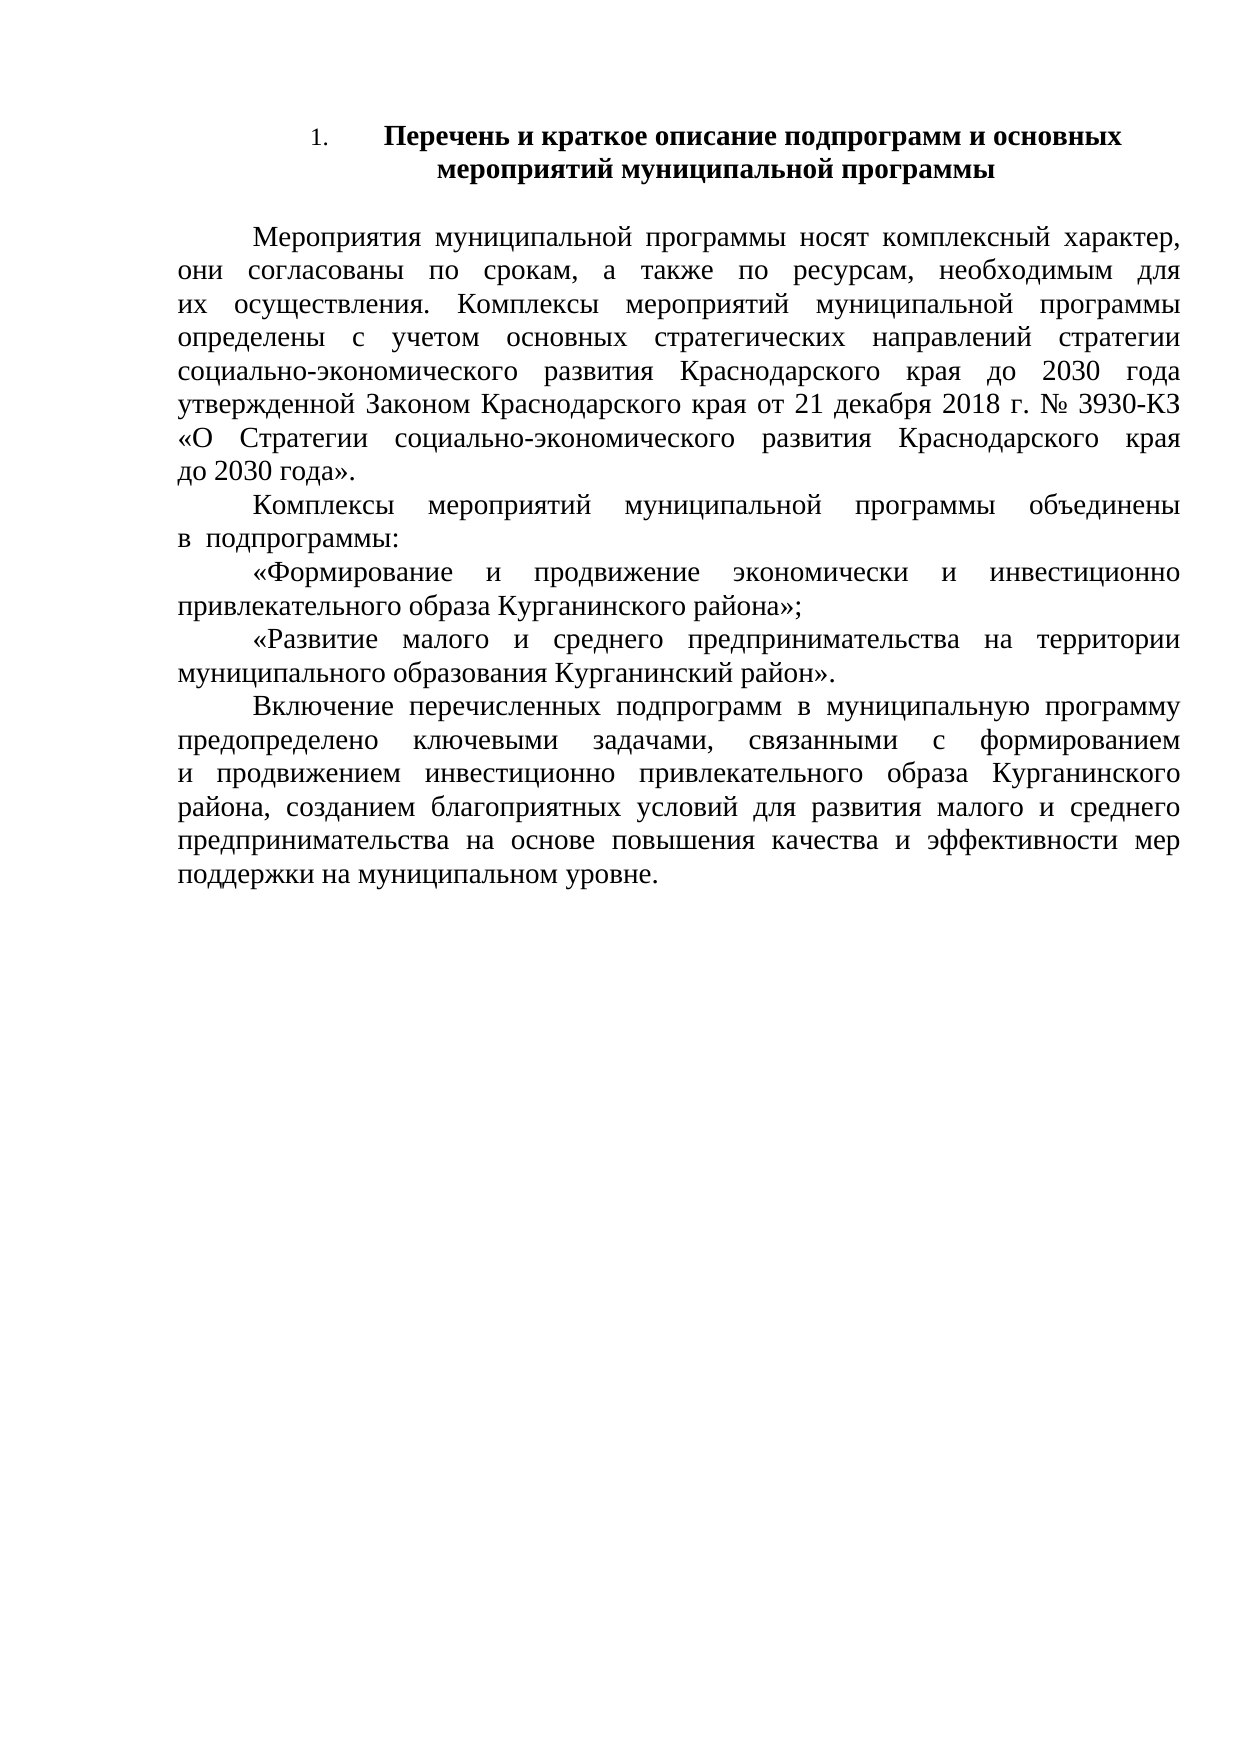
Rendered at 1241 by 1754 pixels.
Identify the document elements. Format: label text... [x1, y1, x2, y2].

text Комплексы мероприятий муниципальной программы объединены в подпрограммы: [177, 487, 1181, 554]
text Включение перечисленных подпрограмм в муниципальную программу предопределено ключевыми задачами, связанными с формированием и продвижением инвестиционно привлекательного образа Курганинского района, созданием благоприятных условий для развития малого и среднего предпринимательства на основе повышения качества и эффективности мер поддержки на муниципальном уровне. [177, 688, 1181, 889]
text Мероприятия муниципальной программы носят комплексный характер, они согласованы по срокам, а также по ресурсам, необходимым для их осуществления. Комплексы мероприятий муниципальной программы определены с учетом основных стратегических направлений стратегии социально-экономического развития Краснодарского края до 2030 года утвержденной Законом Краснодарского края от 21 декабря 2018 г. № 3930-КЗ «О Стратегии социально-экономического развития Краснодарского края до 2030 года». [177, 219, 1181, 487]
text «Формирование и продвижение экономически и инвестиционно привлекательного образа Курганинского района»; [177, 554, 1181, 621]
list Перечень и краткое описание подпрограмм и основных мероприятий муниципальной программы [251, 118, 1181, 185]
text «Развитие малого и среднего предпринимательства на территории муниципального образования Курганинский район». [177, 621, 1181, 688]
